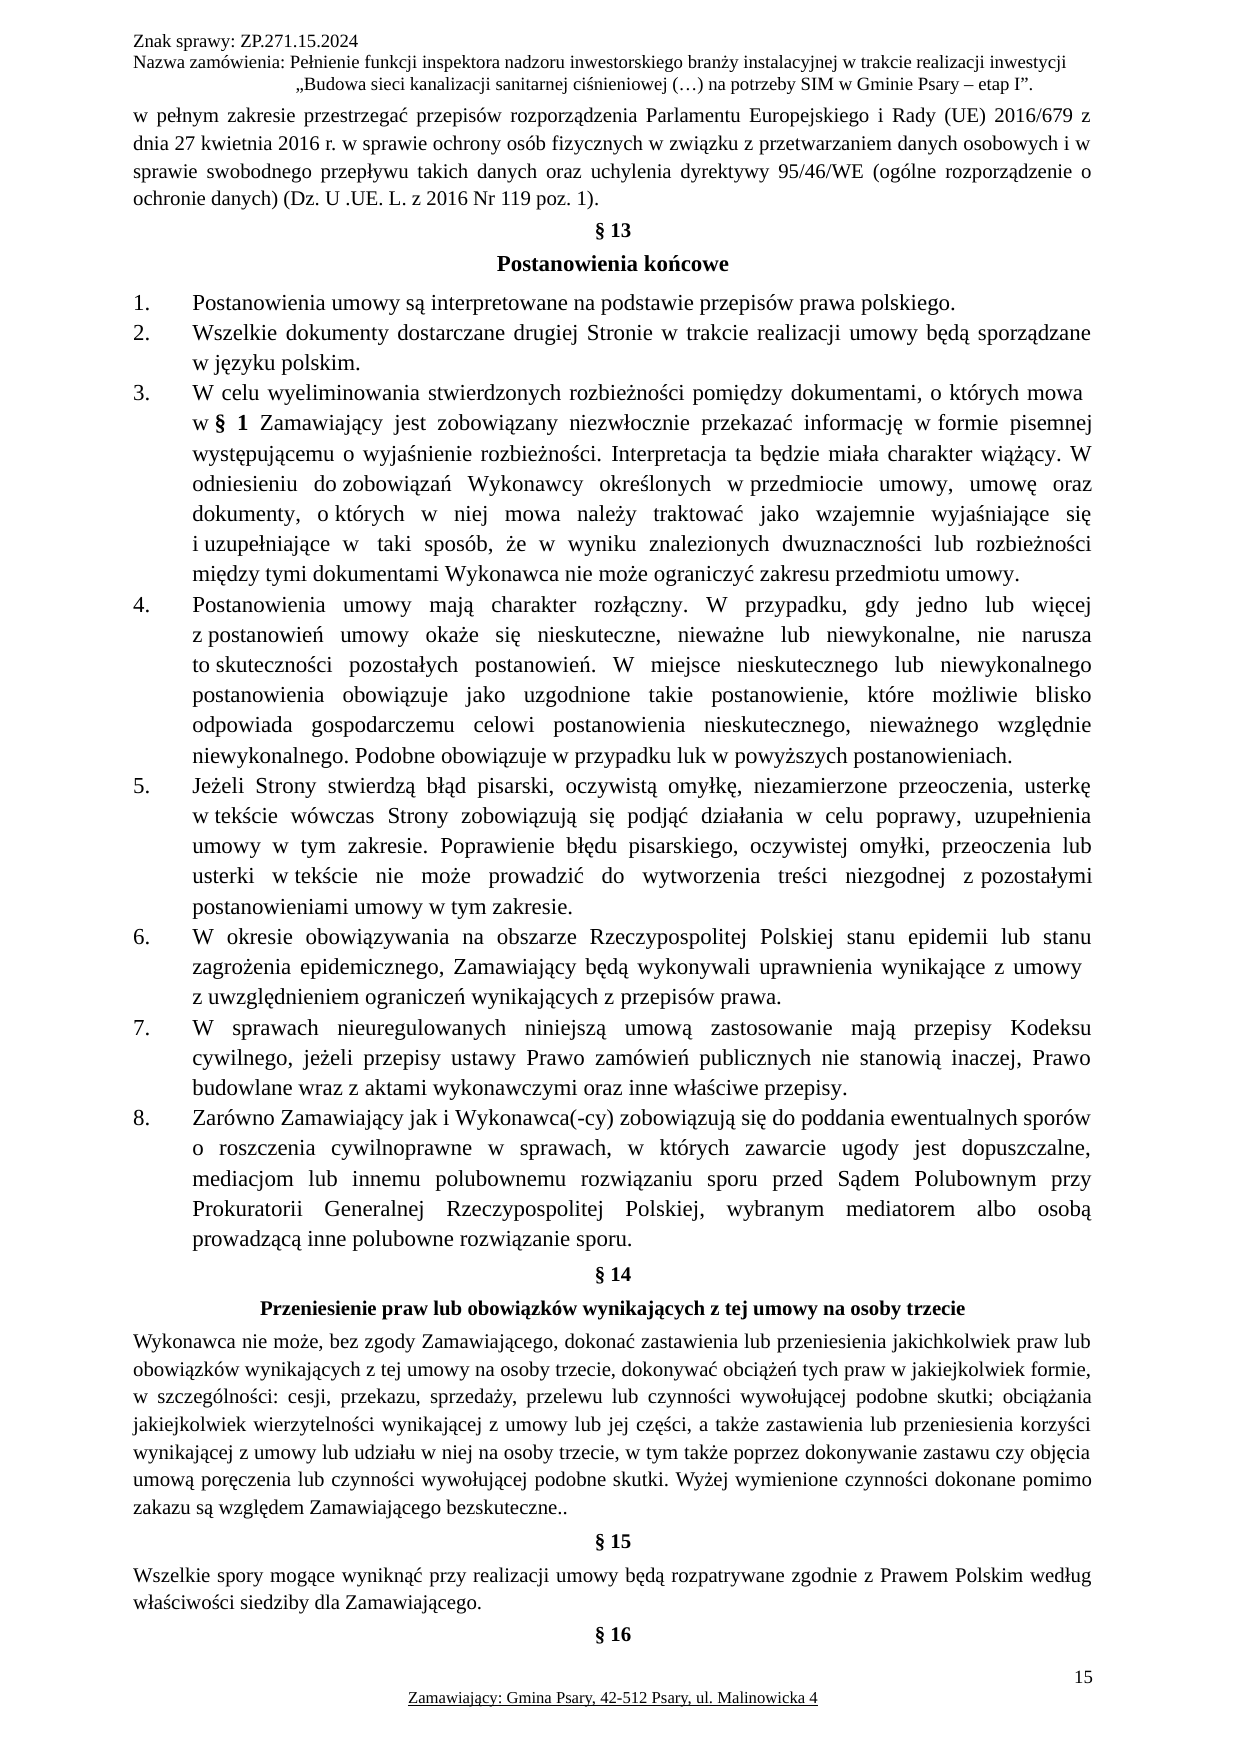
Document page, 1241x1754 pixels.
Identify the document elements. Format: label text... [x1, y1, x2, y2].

text § 16 [133, 1622, 1093, 1646]
text Wykonawca nie może, bez zgody Zamawiającego, dokonać zastawienia lub przeniesienia jakichkolwiek praw lub obowiązków wynikających z tej umowy na osoby trzecie, dokonywać obciążeń tych praw w jakiejkolwiek formie, w szczególności: cesji, przekazu, sprzedaży, przelewu lub czynności wywołującej podobne skutki; obciążania jakiejkolwiek wierzytelności wynikającej z umowy lub jej części, a także zastawienia lub przeniesienia korzyści wynikającej z umowy lub udziału w niej na osoby trzecie, w tym także poprzez dokonywanie zastawu czy objęcia umową poręczenia lub czynności wywołującej podobne skutki. Wyżej wymienione czynności dokonane pomimo zakazu są względem Zamawiającego bezskuteczne.. [133, 1329, 1093, 1519]
list W sprawach nieuregulowanych niniejszą umową zastosowanie mają przepisy Kodeksu cywilnego, jeżeli przepisy ustawy Prawo zamówień publicznych nie stanowią inaczej, Prawo budowlane wraz z aktami wykonawczymi oraz inne właściwe przepisy. [133, 1014, 1093, 1100]
text § 14 [133, 1262, 1093, 1286]
list W celu wyeliminowania stwierdzonych rozbieżności pomiędzy dokumentami, o których mowa w § 1 Zamawiający jest zobowiązany niezwłocznie przekazać informację w formie pisemnej występującemu o wyjaśnienie rozbieżności. Interpretacja ta będzie miała charakter wiążący. W odniesieniu do zobowiązań Wykonawcy określonych w przedmiocie umowy, umowę oraz dokumenty, o których w niej mowa należy traktować jako wzajemnie wyjaśniające się i uzupełniające w taki sposób, że w wyniku znalezionych dwuznaczności lub rozbieżności między tymi dokumentami Wykonawca nie może ograniczyć zakresu przedmiotu umowy. [133, 379, 1093, 587]
text Wszelkie spory mogące wyniknąć przy realizacji umowy będą rozpatrywane zgodnie z Prawem Polskim według właściwości siedziby dla Zamawiającego. [133, 1563, 1093, 1614]
list W okresie obowiązywania na obszarze Rzeczypospolitej Polskiej stanu epidemii lub stanu zagrożenia epidemicznego, Zamawiający będą wykonywali uprawnienia wynikające z umowy z uwzględnieniem ograniczeń wynikających z przepisów prawa. [133, 923, 1093, 1010]
text § 13 [133, 218, 1093, 242]
list Wszelkie dokumenty dostarczane drugiej Stronie w trakcie realizacji umowy będą sporządzane w języku polskim. [133, 319, 1093, 375]
list Postanowienia umowy są interpretowane na podstawie przepisów prawa polskiego. [133, 289, 1093, 315]
text Przeniesienie praw lub obowiązków wynikających z tej umowy na osoby trzecie [133, 1295, 1093, 1319]
list Postanowienia umowy mają charakter rozłączny. W przypadku, gdy jedno lub więcej z postanowień umowy okaże się nieskuteczne, nieważne lub niewykonalne, nie narusza to skuteczności pozostałych postanowień. W miejsce nieskutecznego lub niewykonalnego postanowienia obowiązuje jako uzgodnione takie postanowienie, które możliwie blisko odpowiada gospodarczemu celowi postanowienia nieskutecznego, nieważnego względnie niewykonalnego. Podobne obowiązuje w przypadku luk w powyższych postanowieniach. [133, 591, 1093, 768]
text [133, 103, 1093, 210]
text Postanowienia końcowe [133, 250, 1093, 276]
text § 15 [133, 1529, 1093, 1553]
list Jeżeli Strony stwierdzą błąd pisarski, oczywistą omyłkę, niezamierzone przeoczenia, usterkę w tekście wówczas Strony zobowiązują się podjąć działania w celu poprawy, uzupełnienia umowy w tym zakresie. Poprawienie błędu pisarskiego, oczywistej omyłki, przeoczenia lub usterki w tekście nie może prowadzić do wytworzenia treści niezgodnej z pozostałymi postanowieniami umowy w tym zakresie. [133, 772, 1093, 919]
list Zarówno Zamawiający jak i Wykonawca(-cy) zobowiązują się do poddania ewentualnych sporów o roszczenia cywilnoprawne w sprawach, w których zawarcie ugody jest dopuszczalne, mediacjom lub innemu polubownemu rozwiązaniu sporu przed Sądem Polubownym przy Prokuratorii Generalnej Rzeczypospolitej Polskiej, wybranym mediatorem albo osobą prowadzącą inne polubowne rozwiązanie sporu. [133, 1104, 1093, 1251]
